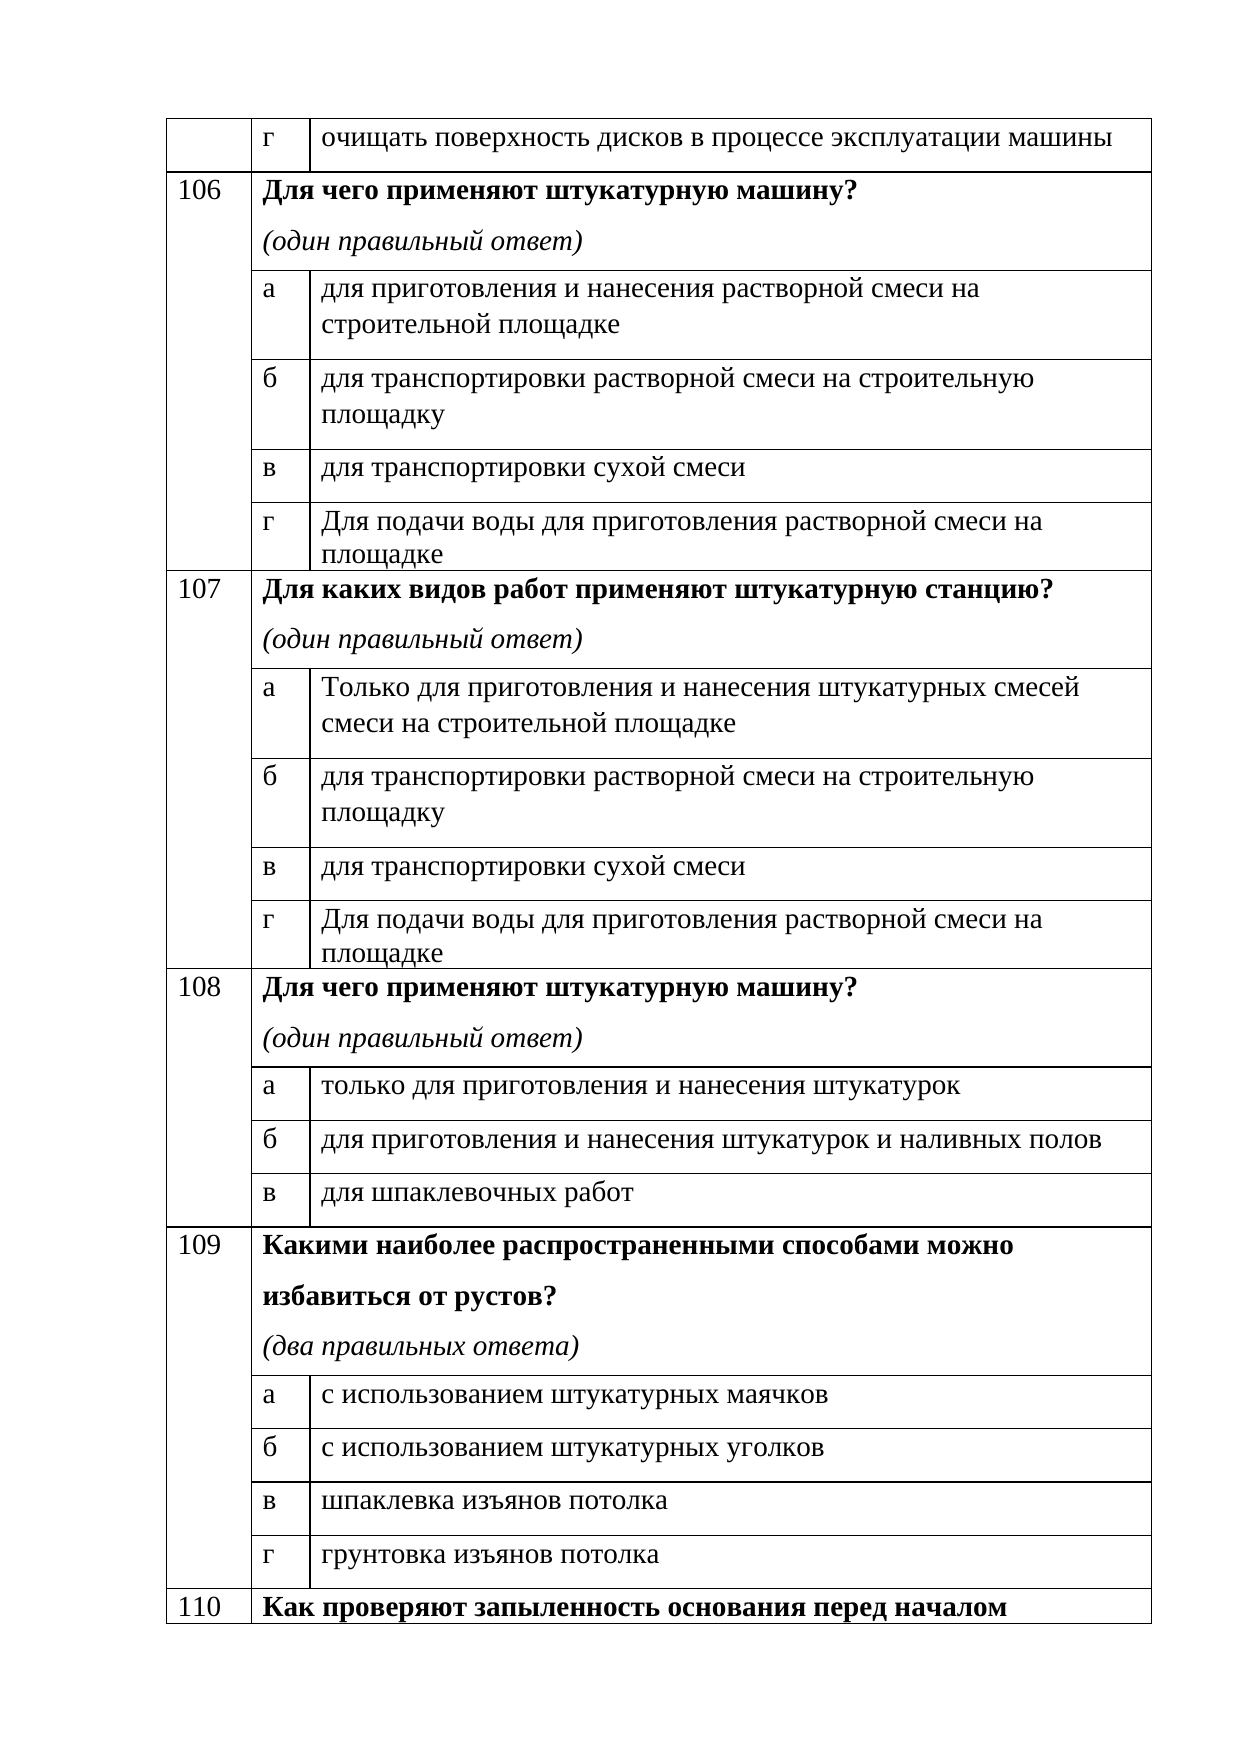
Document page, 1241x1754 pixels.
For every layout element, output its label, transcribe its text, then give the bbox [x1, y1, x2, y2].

table_cell Для каких видов работ применяют штукатурную станцию? (один правильный ответ) [252, 571, 1151, 668]
table_cell для транспортировки сухой смеси [311, 450, 1151, 502]
table_cell г [252, 119, 309, 171]
table_cell а [252, 1376, 309, 1428]
table_cell в [252, 1174, 309, 1226]
table_cell для транспортировки растворной смеси на строительную площадку [311, 360, 1151, 448]
table_cell для транспортировки растворной смеси на строительную площадку [311, 759, 1151, 847]
table_cell а [252, 669, 309, 757]
table_cell г [252, 503, 309, 570]
table_cell г [252, 901, 309, 968]
table_cell с использованием штукатурных уголков [311, 1429, 1151, 1481]
table_cell очищать поверхность дисков в процессе эксплуатации машины [311, 119, 1151, 171]
table_cell а [252, 271, 309, 359]
table_cell г [252, 1536, 309, 1588]
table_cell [252, 1589, 1151, 1623]
table_cell Какими наиболее распространенными способами можно избавиться от рустов? (два правильных ответа) [252, 1228, 1151, 1375]
table_cell с использованием штукатурных маячков [311, 1376, 1151, 1428]
table_cell б [252, 1429, 309, 1481]
table_cell для шпаклевочных работ [311, 1174, 1151, 1226]
table_cell Для подачи воды для приготовления растворной смеси на площадке [311, 503, 1151, 570]
table_cell 109 [167, 1228, 251, 1588]
table_cell для приготовления и нанесения растворной смеси на строительной площадке [311, 271, 1151, 359]
table_cell а [252, 1068, 309, 1120]
table_cell для транспортировки сухой смеси [311, 848, 1151, 900]
table_cell Для чего применяют штукатурную машину? (один правильный ответ) [252, 173, 1151, 269]
table_cell шпаклевка изъянов потолка [311, 1483, 1151, 1535]
table_cell Только для приготовления и нанесения штукатурных смесей смеси на строительной площадке [311, 669, 1151, 757]
table_cell грунтовка изъянов потолка [311, 1536, 1151, 1588]
table_cell б [252, 759, 309, 847]
table_cell только для приготовления и нанесения штукатурок [311, 1068, 1151, 1120]
table_cell Для подачи воды для приготовления растворной смеси на площадке [311, 901, 1151, 968]
table_cell 108 [167, 969, 251, 1226]
table_cell 110 [167, 1589, 251, 1623]
table_cell в [252, 1483, 309, 1535]
table_cell Для чего применяют штукатурную машину? (один правильный ответ) [252, 969, 1151, 1066]
table_cell 107 [167, 571, 251, 968]
table_cell в [252, 450, 309, 502]
table_cell для приготовления и нанесения штукатурок и наливных полов [311, 1121, 1151, 1173]
table_cell 106 [167, 173, 251, 570]
table_cell в [252, 848, 309, 900]
table_cell б [252, 1121, 309, 1173]
table_cell б [252, 360, 309, 448]
